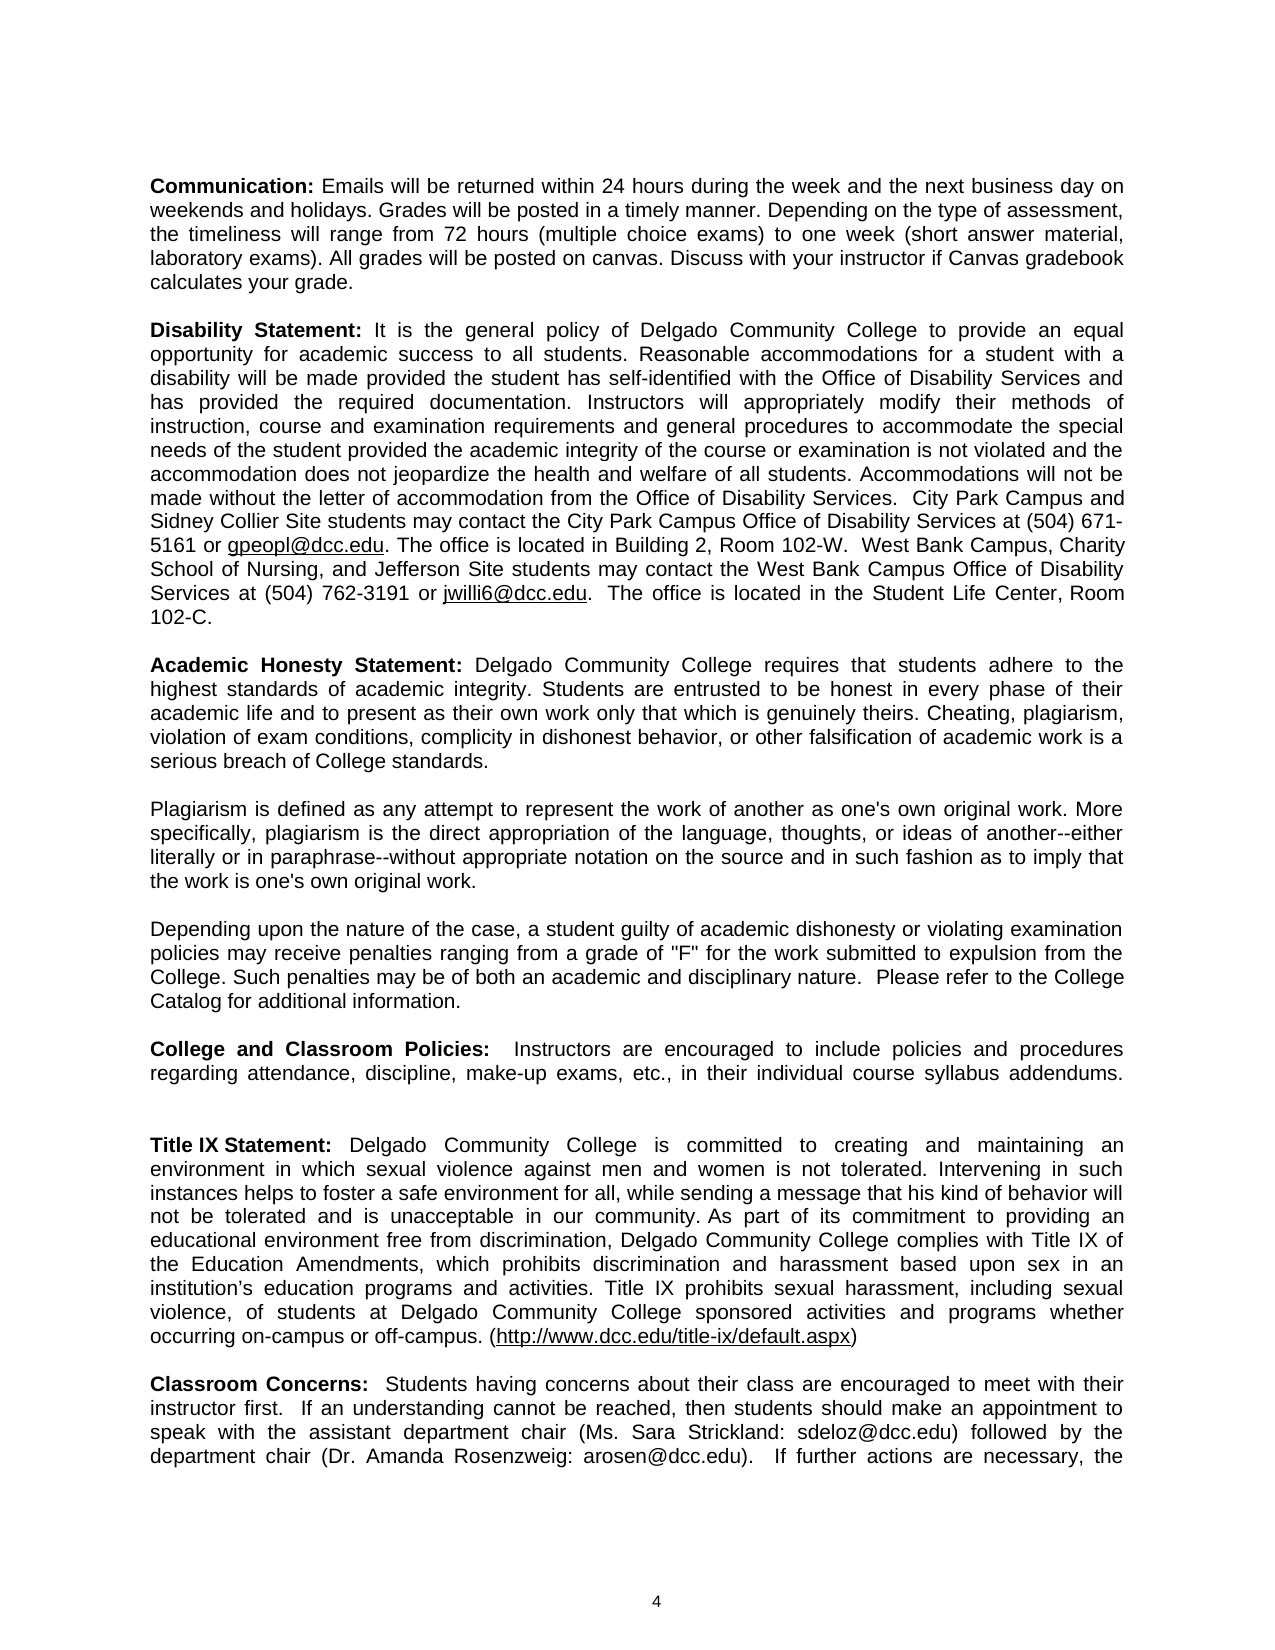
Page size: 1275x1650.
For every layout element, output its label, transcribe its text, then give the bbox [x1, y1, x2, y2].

text Communication: Emails will be returned within 24 hours during the week and the next business day on weekends and holidays. Grades will be posted in a timely manner. Depending on the type of assessment, the timeliness will range from 72 hours (multiple choice exams) to one week (short answer material, laboratory exams). All grades will be posted on canvas. Discuss with your instructor if Canvas gradebook calculates your grade. [150, 174, 1125, 294]
text Depending upon the nature of the case, a student guilty of academic dishonesty or violating examination policies may receive penalties ranging from a grade of "F" for the work submitted to expulsion from the College. Such penalties may be of both an academic and disciplinary nature. Please refer to the College Catalog for additional information. [150, 917, 1125, 1012]
text Title IX Statement: Delgado Community College is committed to creating and maintaining an environment in which sexual violence against men and women is not tolerated. Intervening in such instances helps to foster a safe environment for all, while sending a message that his kind of behavior will not be tolerated and is unacceptable in our community. As part of its commitment to providing an educational environment free from discrimination, Delgado Community College complies with Title IX of the Education Amendments, which prohibits discrimination and harassment based upon sex in an institution’s education programs and activities. Title IX prohibits sexual harassment, including sexual violence, of students at Delgado Community College sponsored activities and programs whether occurring on-campus or off-campus. (http://www.dcc.edu/title-ix/default.aspx) [150, 1132, 1125, 1348]
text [150, 1372, 1125, 1468]
text Academic Honesty Statement: Delgado Community College requires that students adhere to the highest standards of academic integrity. Students are entrusted to be honest in every phase of their academic life and to present as their own work only that which is genuinely theirs. Cheating, plagiarism, violation of exam conditions, complicity in dishonest behavior, or other falsification of academic work is a serious breach of College standards. [150, 653, 1125, 773]
text Plagiarism is defined as any attempt to represent the work of another as one's own original work. More specifically, plagiarism is the direct appropriation of the language, thoughts, or ideas of another--either literally or in paraphrase--without appropriate notation on the source and in such fashion as to imply that the work is one's own original work. [150, 797, 1125, 893]
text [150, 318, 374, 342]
text College and Classroom Policies: Instructors are encouraged to include policies and procedures regarding attendance, discipline, make-up exams, etc., in their individual course syllabus addendums. [150, 1036, 1125, 1132]
